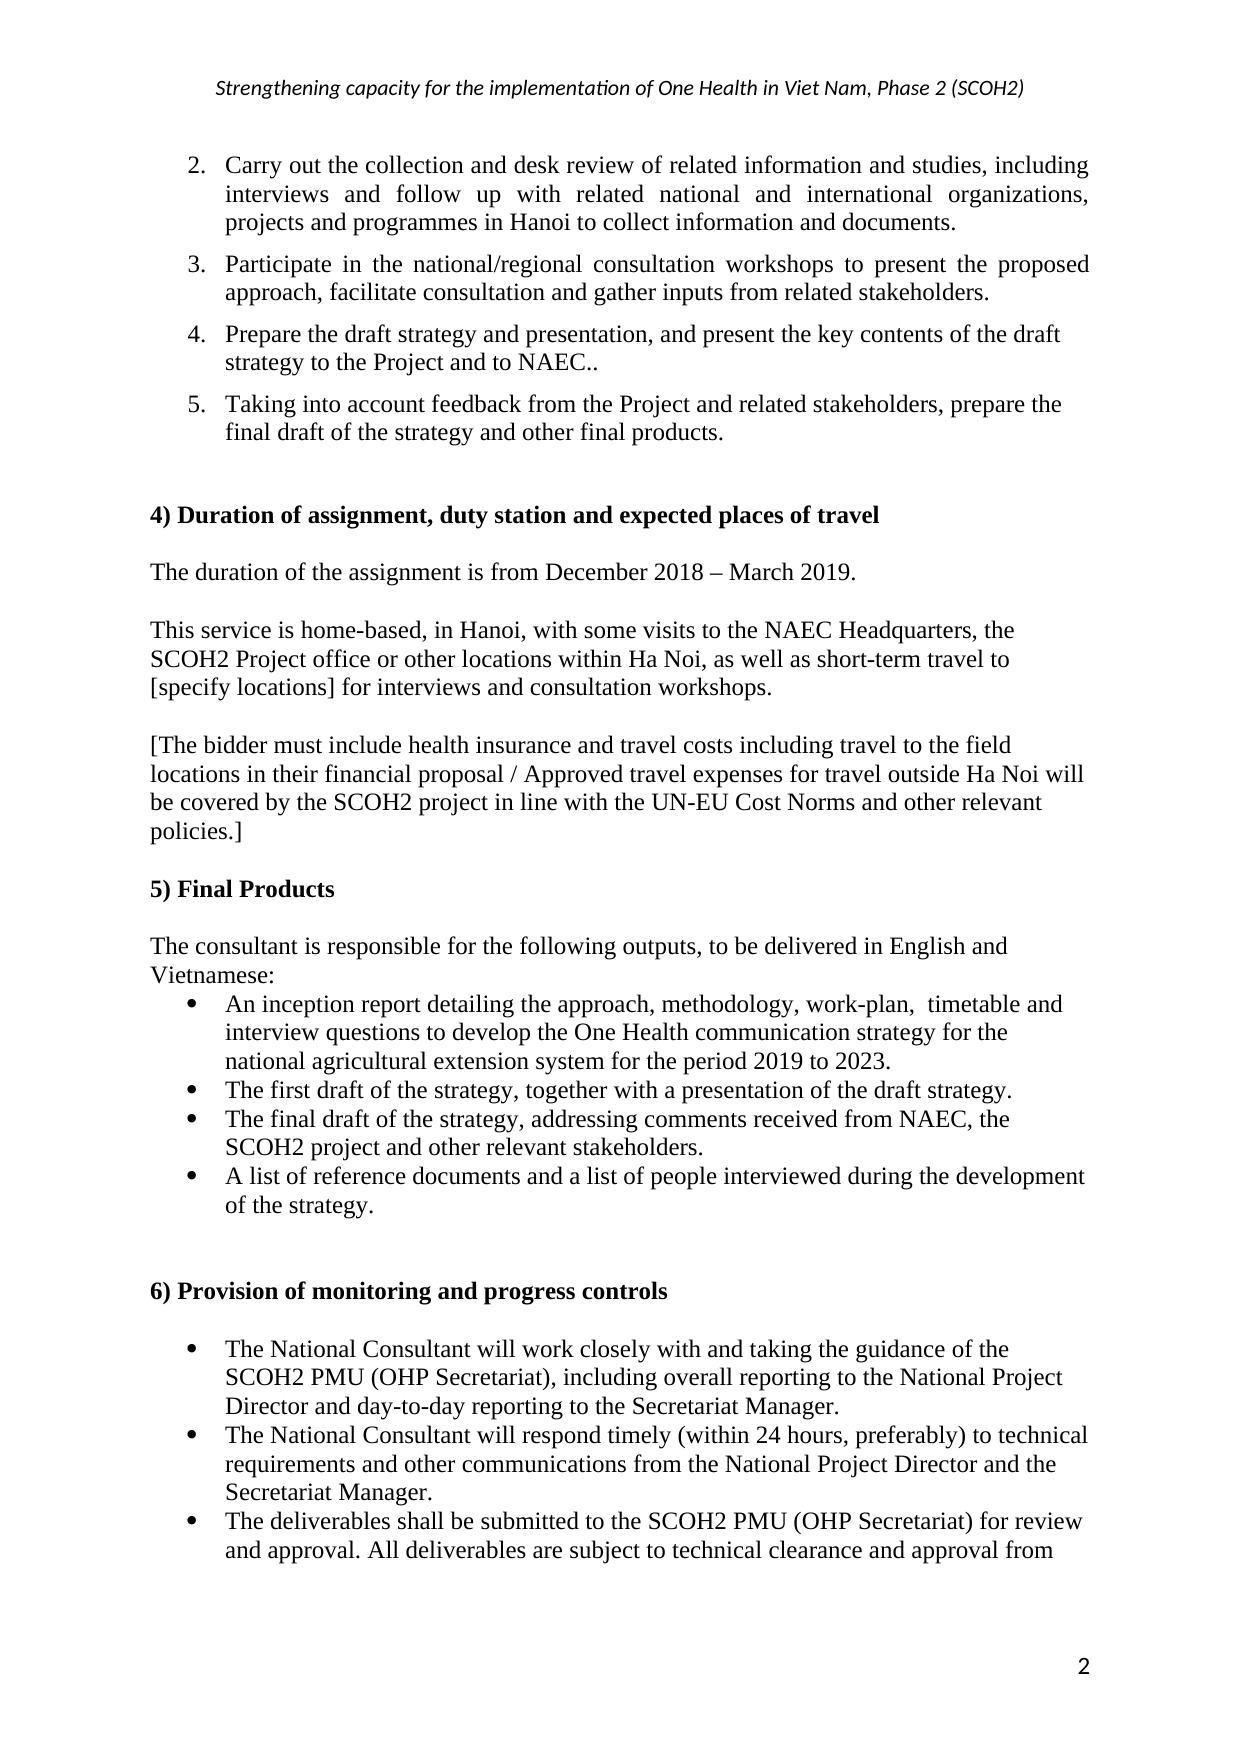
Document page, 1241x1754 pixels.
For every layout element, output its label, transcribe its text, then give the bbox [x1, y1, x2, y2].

list The National Consultant will work closely with and taking the guidance of the SCOH2 PMU (OHP Secretariat), including overall reporting to the National Project Director and day-to-day reporting to the Secretariat Manager. [187, 1334, 1090, 1420]
text This service is home-based, in Hanoi, with some visits to the NAEC Headquarters, the SCOH2 Project office or other locations within Ha Noi, as well as short-term travel to [specify locations] for interviews and consultation workshops. [150, 615, 1090, 701]
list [187, 1506, 1090, 1564]
list The first draft of the strategy, together with a presentation of the draft strategy. [187, 1075, 1090, 1104]
text 5) Final Products [150, 874, 1090, 902]
list The National Consultant will respond timely (within 24 hours, preferably) to technical requirements and other communications from the National Project Director and the Secretariat Manager. [187, 1420, 1090, 1506]
list Taking into account feedback from the Project and related stakeholders, prepare the final draft of the strategy and other final products. [187, 389, 1090, 446]
text The duration of the assignment is from December 2018 – March 2019. [150, 557, 1090, 586]
list Carry out the collection and desk review of related information and studies, including interviews and follow up with related national and international organizations, projects and programmes in Hanoi to collect information and documents. [187, 150, 1090, 236]
list The final draft of the strategy, addressing comments received from NAEC, the SCOH2 project and other relevant stakeholders. [187, 1104, 1090, 1161]
text The consultant is responsible for the following outputs, to be delivered in English and Vietnamese: [150, 931, 1090, 989]
text [The bidder must include health insurance and travel costs including travel to the field locations in their financial proposal / Approved travel expenses for travel outside Ha Noi will be covered by the SCOH2 project in line with the UN-EU Cost Norms and other relevant policies.] [150, 730, 1090, 845]
text 6) Provision of monitoring and progress controls [150, 1276, 1090, 1305]
list A list of reference documents and a list of people interviewed during the development of the strategy. [187, 1161, 1090, 1219]
list An inception report detailing the approach, methodology, work-plan, timetable and interview questions to develop the One Health communication strategy for the national agricultural extension system for the period 2019 to 2023. [187, 989, 1090, 1075]
list Participate in the national/regional consultation workshops to present the proposed approach, facilitate consultation and gather inputs from related stakeholders. [187, 249, 1090, 306]
list Prepare the draft strategy and presentation, and present the key contents of the draft strategy to the Project and to NAEC.. [187, 319, 1090, 376]
text 4) Duration of assignment, duty station and expected places of travel [150, 500, 1090, 529]
